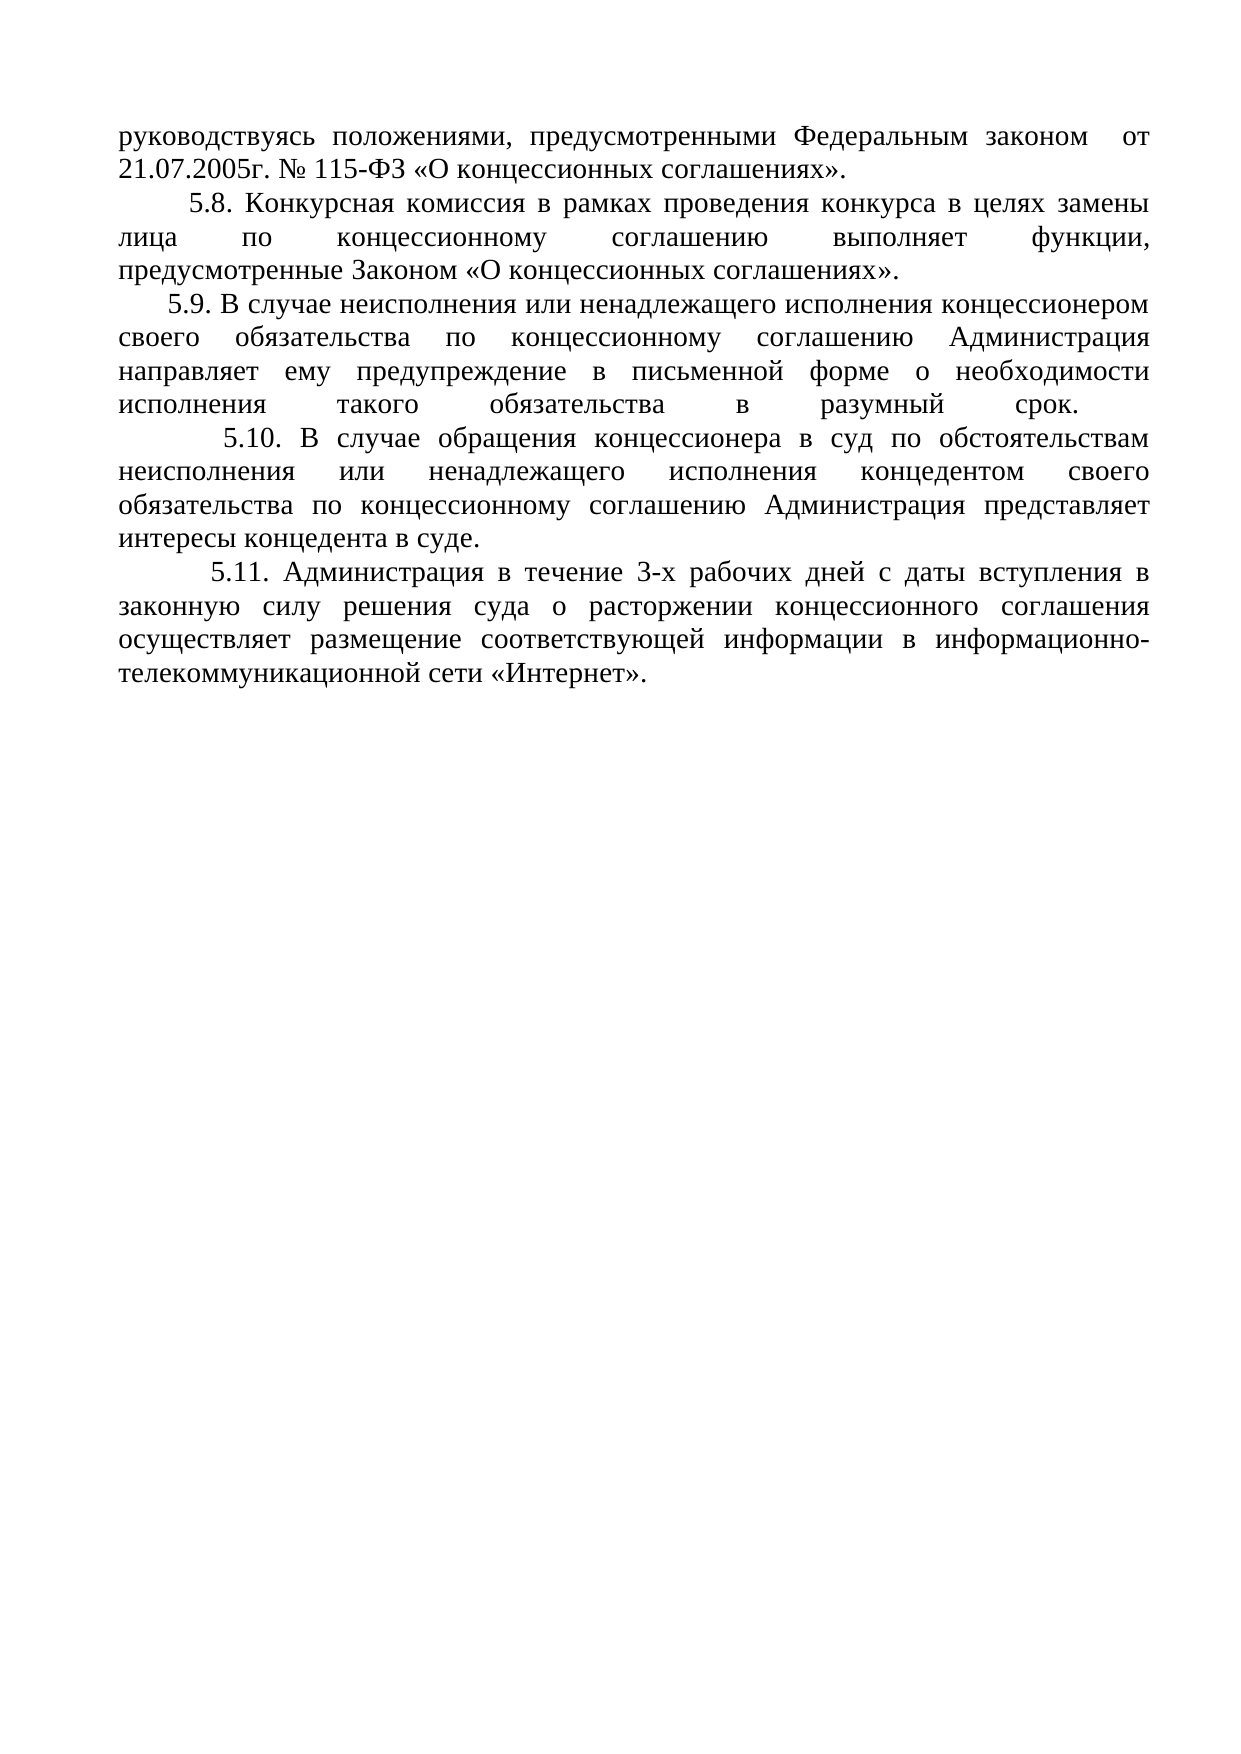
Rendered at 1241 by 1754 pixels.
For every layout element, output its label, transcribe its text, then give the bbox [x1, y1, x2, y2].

text 5.11. Администрация в течение 3-х рабочих дней с даты вступления в законную силу решения суда о расторжении концессионного соглашения осуществляет размещение соответствующей информации в информационно-телекоммуникационной сети «Интернет». [118, 554, 1152, 688]
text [118, 118, 1152, 185]
text 5.8. Конкурсная комиссия в рамках проведения конкурса в целях замены лица по концессионному соглашению выполняет функции, предусмотренные Законом «О концессионных соглашениях». [118, 185, 1152, 286]
text 5.9. В случае неисполнения или ненадлежащего исполнения концессионером своего обязательства по концессионному соглашению Администрация направляет ему предупреждение в письменной форме о необходимости исполнения такого обязательства в разумный срок. 5.10. В случае обращения концессионера в суд по обстоятельствам неисполнения или ненадлежащего исполнения концедентом своего обязательства по концессионному соглашению Администрация представляет интересы концедента в суде. [118, 286, 1152, 554]
